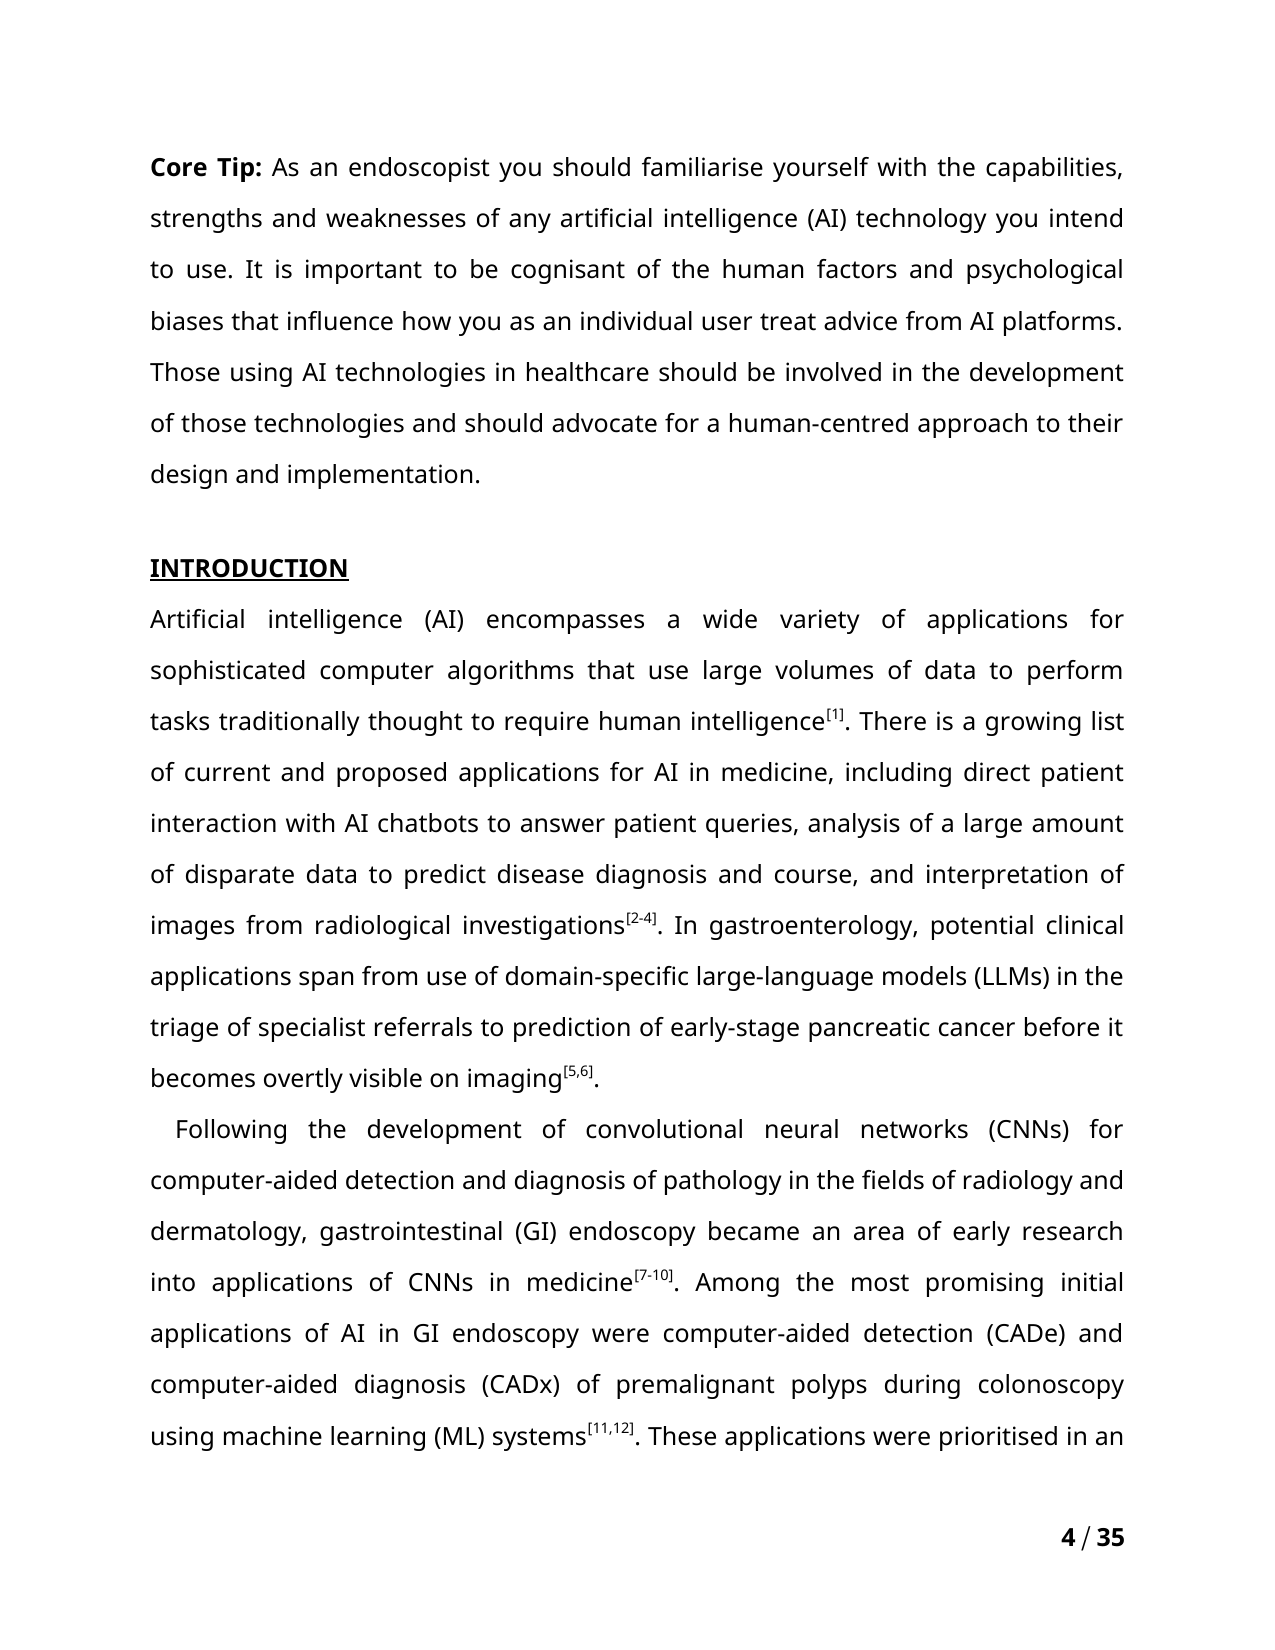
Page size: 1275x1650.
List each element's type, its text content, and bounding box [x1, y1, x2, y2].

text INTRODUCTION [150, 550, 1125, 584]
text Core Tip: As an endoscopist you should familiarise yourself with the capabilities, strengths and weaknesses of any artificial intelligence (AI) technology you intend to use. It is important to be cognisant of the human factors and psychological biases that influence how you as an individual user treat advice from AI platforms. Those using AI technologies in healthcare should be involved in the development of those technologies and should advocate for a human-centred approach to their design and implementation. [150, 150, 1125, 490]
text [150, 1112, 1125, 1452]
text Artificial intelligence (AI) encompasses a wide variety of applications for sophisticated computer algorithms that use large volumes of data to perform tasks traditionally thought to require human intelligence[1]. There is a growing list of current and proposed applications for AI in medicine, including direct patient interaction with AI chatbots to answer patient queries, analysis of a large amount of disparate data to predict disease diagnosis and course, and interpretation of images from radiological investigations[2-4]. In gastroenterology, potential clinical applications span from use of domain-specific large-language models (LLMs) in the triage of specialist referrals to prediction of early-stage pancreatic cancer before it becomes overtly visible on imaging[5,6]. [150, 601, 1125, 1095]
